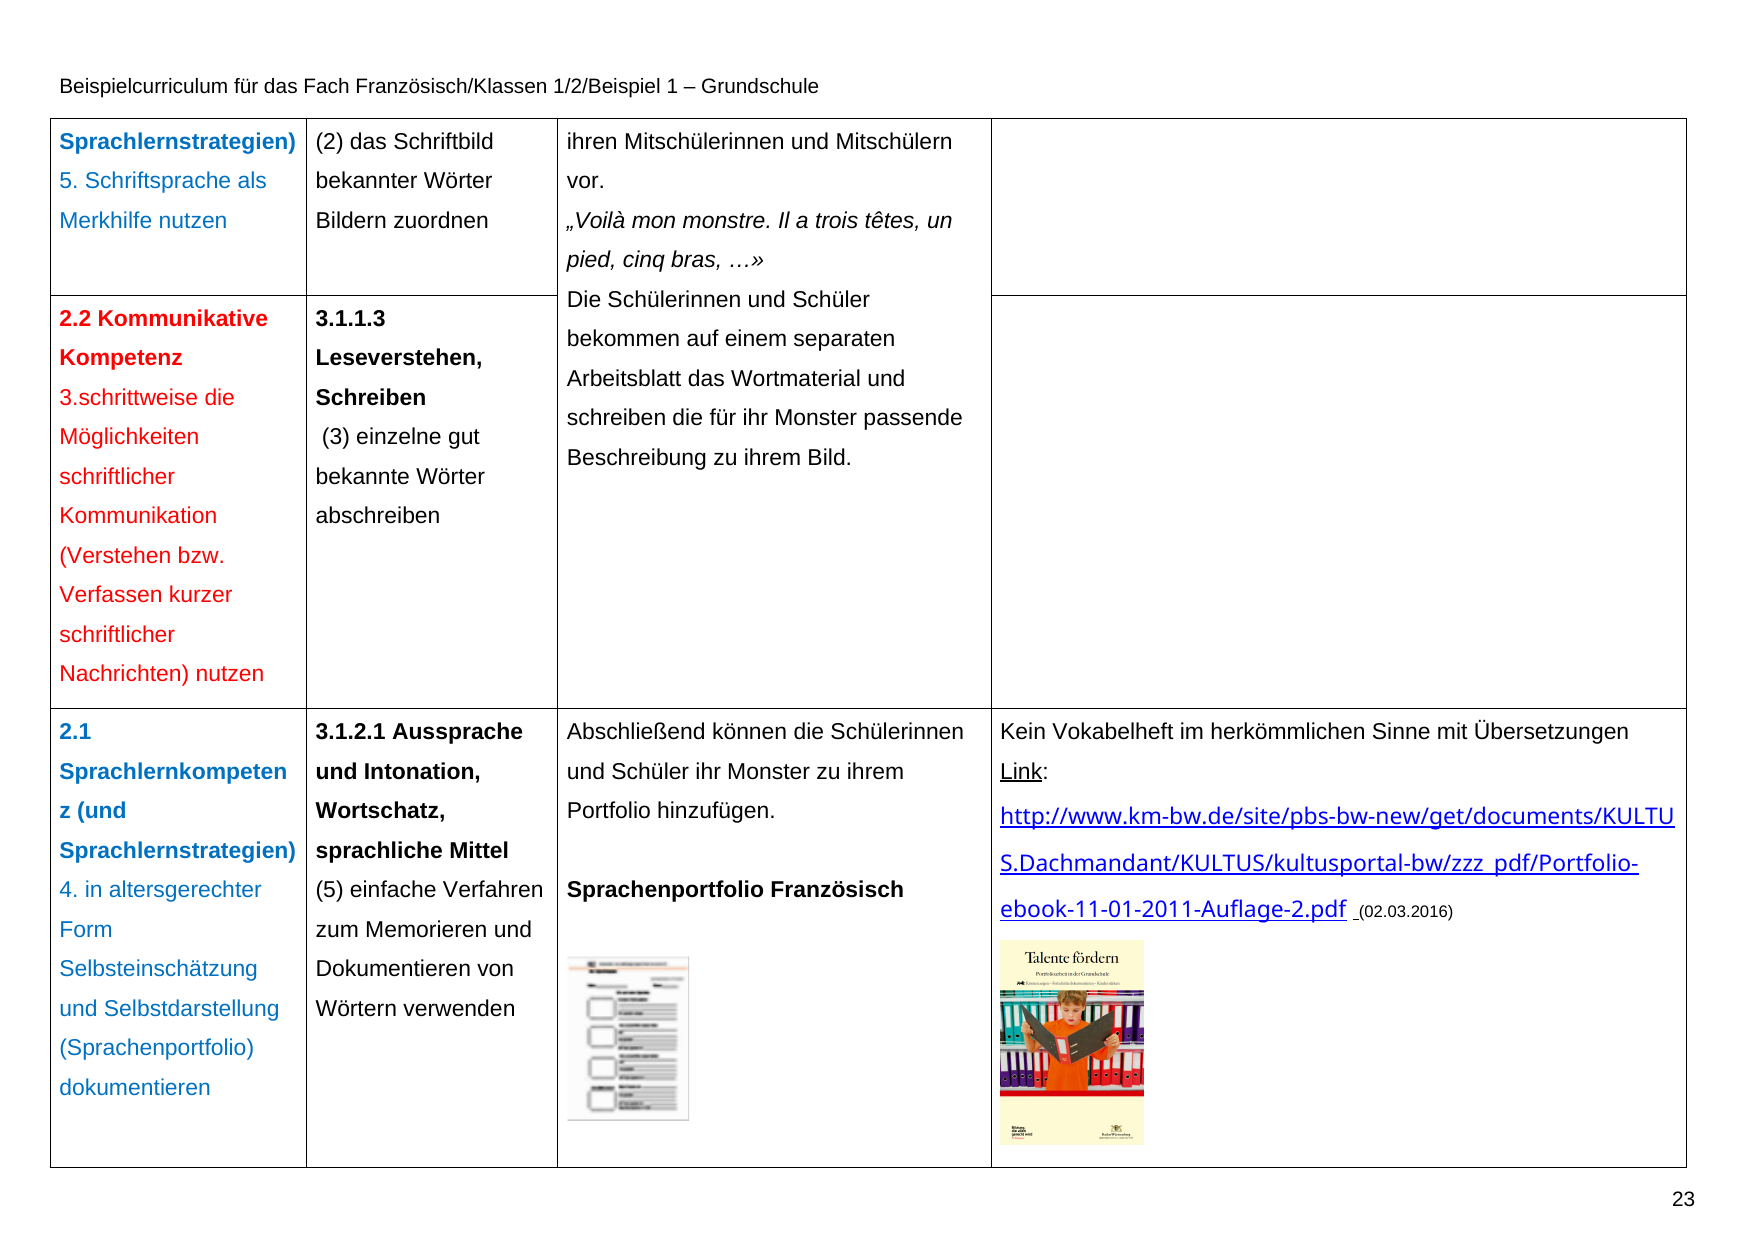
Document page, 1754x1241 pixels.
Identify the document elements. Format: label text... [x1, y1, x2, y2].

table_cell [307, 119, 557, 295]
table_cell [51, 709, 306, 1167]
picture [1000, 940, 1144, 1145]
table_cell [992, 709, 1686, 1167]
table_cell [51, 119, 306, 295]
table_cell 3.1.1.3 Leseverstehen, Schreiben (3) einzelne gut bekannte Wörter abschreiben [307, 296, 557, 708]
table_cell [558, 119, 991, 708]
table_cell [992, 119, 1686, 295]
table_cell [307, 709, 557, 1167]
table_cell [992, 296, 1686, 708]
table_cell 2.2 Kommunikative Kompetenz 3.schrittweise die Möglichkeiten schriftlicher Kommunikation (Verstehen bzw. Verfassen kurzer schriftlicher Nachrichten) nutzen [51, 296, 306, 708]
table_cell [558, 709, 991, 1167]
